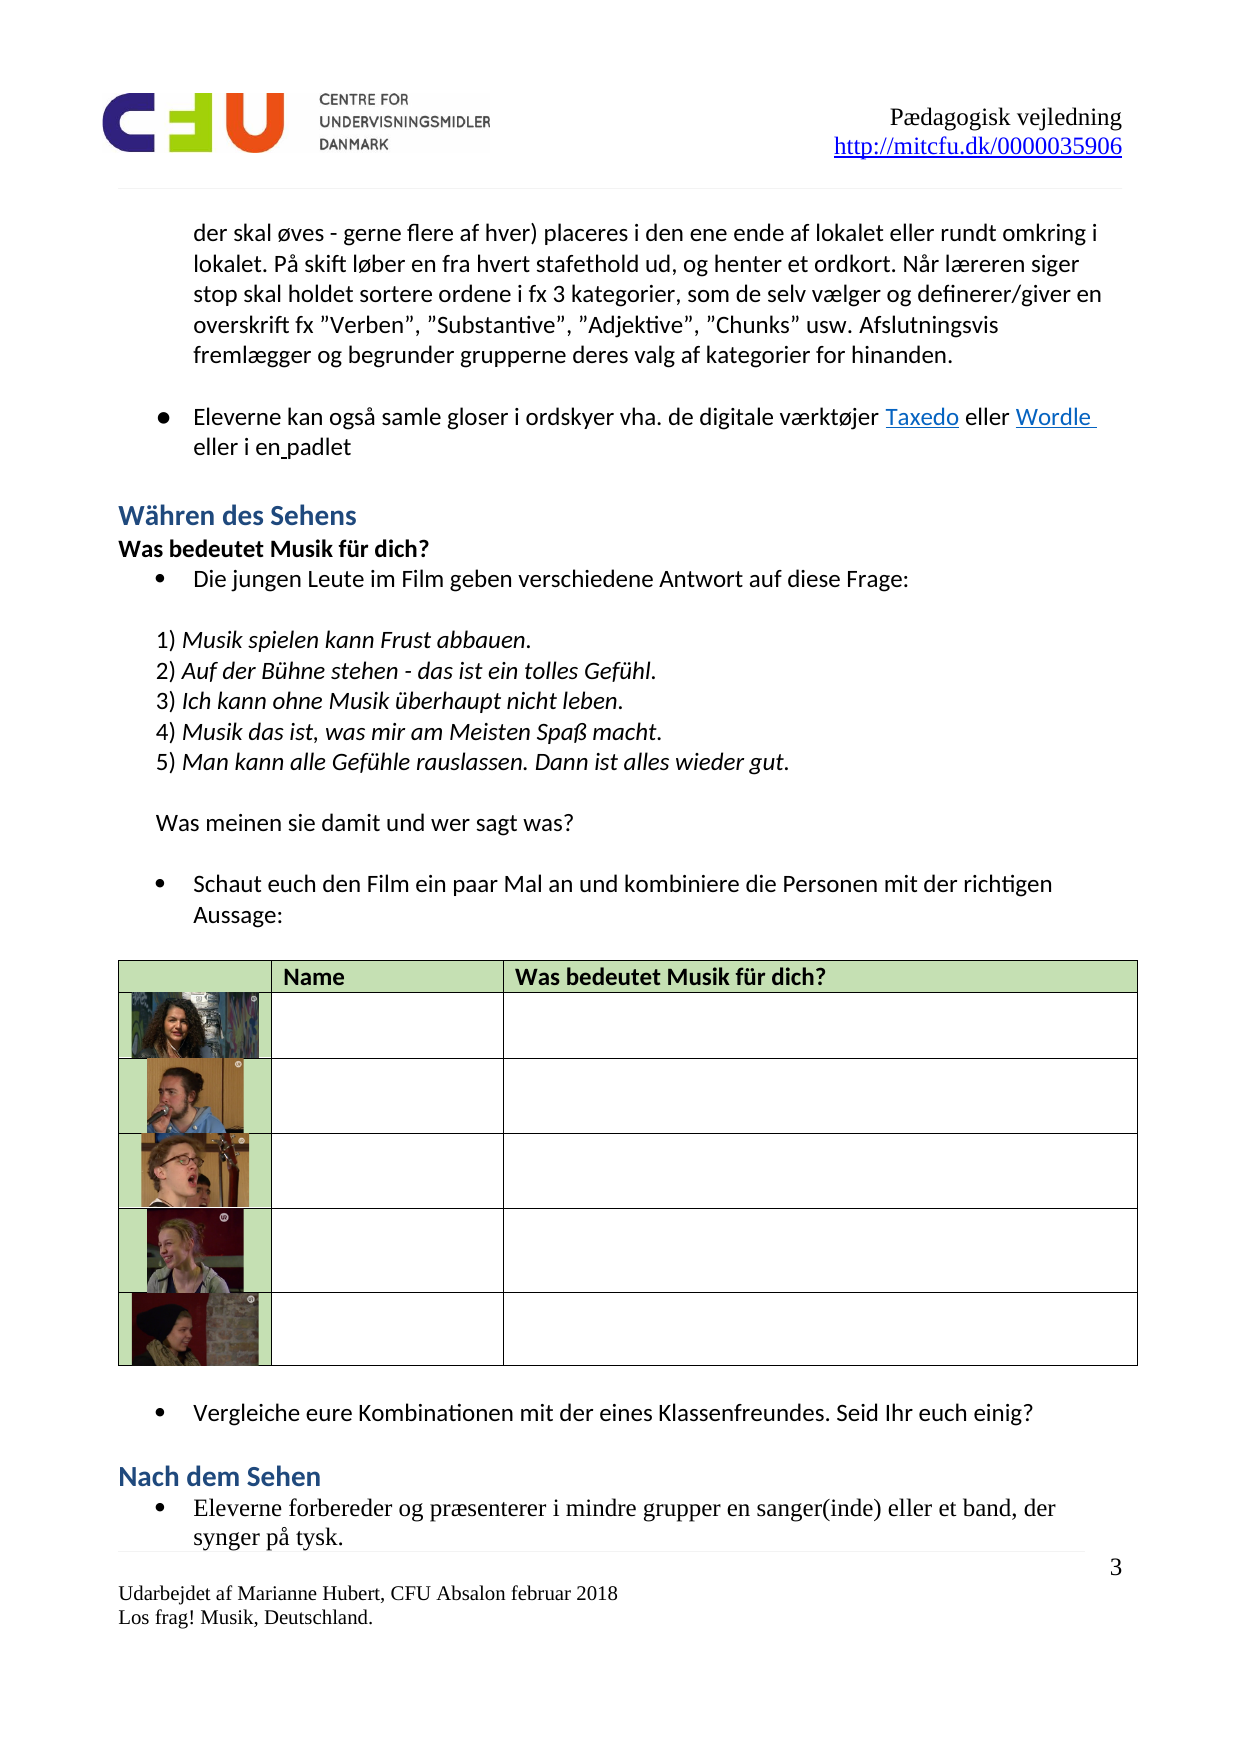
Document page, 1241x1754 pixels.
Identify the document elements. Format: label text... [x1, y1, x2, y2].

picture [102, 93, 490, 153]
table_cell [504, 1209, 1137, 1292]
text 3) Ich kann ohne Musik überhaupt nicht leben. [118, 686, 1122, 716]
text 2) Auf der Bühne stehen - das ist ein tolles Gefühl. [118, 655, 1122, 686]
table_cell [504, 1134, 1137, 1207]
picture [131, 992, 259, 1207]
table_cell [119, 1293, 131, 1365]
table_cell [244, 1209, 271, 1292]
table_cell [272, 1293, 503, 1365]
table_cell [272, 1059, 503, 1133]
text 1) Musik spielen kann Frust abbauen. [118, 624, 1122, 655]
text Was meinen sie damit und wer sagt was? [118, 808, 1122, 838]
table_header Name [272, 961, 503, 992]
table_cell [504, 1293, 1137, 1365]
text Nach dem Sehen [118, 1458, 1122, 1493]
table_cell [272, 1209, 503, 1292]
table_cell [259, 993, 271, 1057]
text 5) Man kann alle Gefühle rauslassen. Dann ist alles wieder gut. [118, 747, 1122, 777]
table_cell [504, 993, 1137, 1057]
list Die jungen Leute im Film geben verschiedene Antwort auf diese Frage: [156, 563, 1122, 594]
list Eleverne forbereder og præsenterer i mindre grupper en sanger(inde) eller et band, der synger på tysk. [156, 1493, 1122, 1551]
table_cell [119, 1059, 147, 1133]
list Schaut euch den Film ein paar Mal an und kombiniere die Personen mit der richtigen Aussage: [156, 869, 1122, 930]
text Was bedeutet Musik für dich? [118, 533, 1122, 563]
list Vergleiche eure Kombinationen mit der eines Klassenfreundes. Seid Ihr euch einig? [156, 1397, 1122, 1427]
list Eleverne kan også samle gloser i ordskyer vha. de digitale værktøjer Taxedo eller Wordle eller i en padlet [156, 401, 1122, 462]
table_header Was bedeutet Musik für dich? [504, 961, 1137, 992]
table_cell [119, 1209, 147, 1292]
table_cell [272, 993, 503, 1057]
picture [131, 1208, 259, 1366]
table_cell [259, 1293, 271, 1365]
table_cell [250, 1134, 271, 1207]
text Währen des Sehens [118, 497, 1122, 533]
table_cell [272, 1134, 503, 1207]
table_cell [244, 1059, 271, 1133]
table_cell [504, 1059, 1137, 1133]
table_cell [119, 1134, 141, 1207]
table_header [119, 961, 271, 992]
text 4) Musik das ist, was mir am Meisten Spaß macht. [118, 716, 1122, 747]
table_cell [119, 993, 131, 1057]
